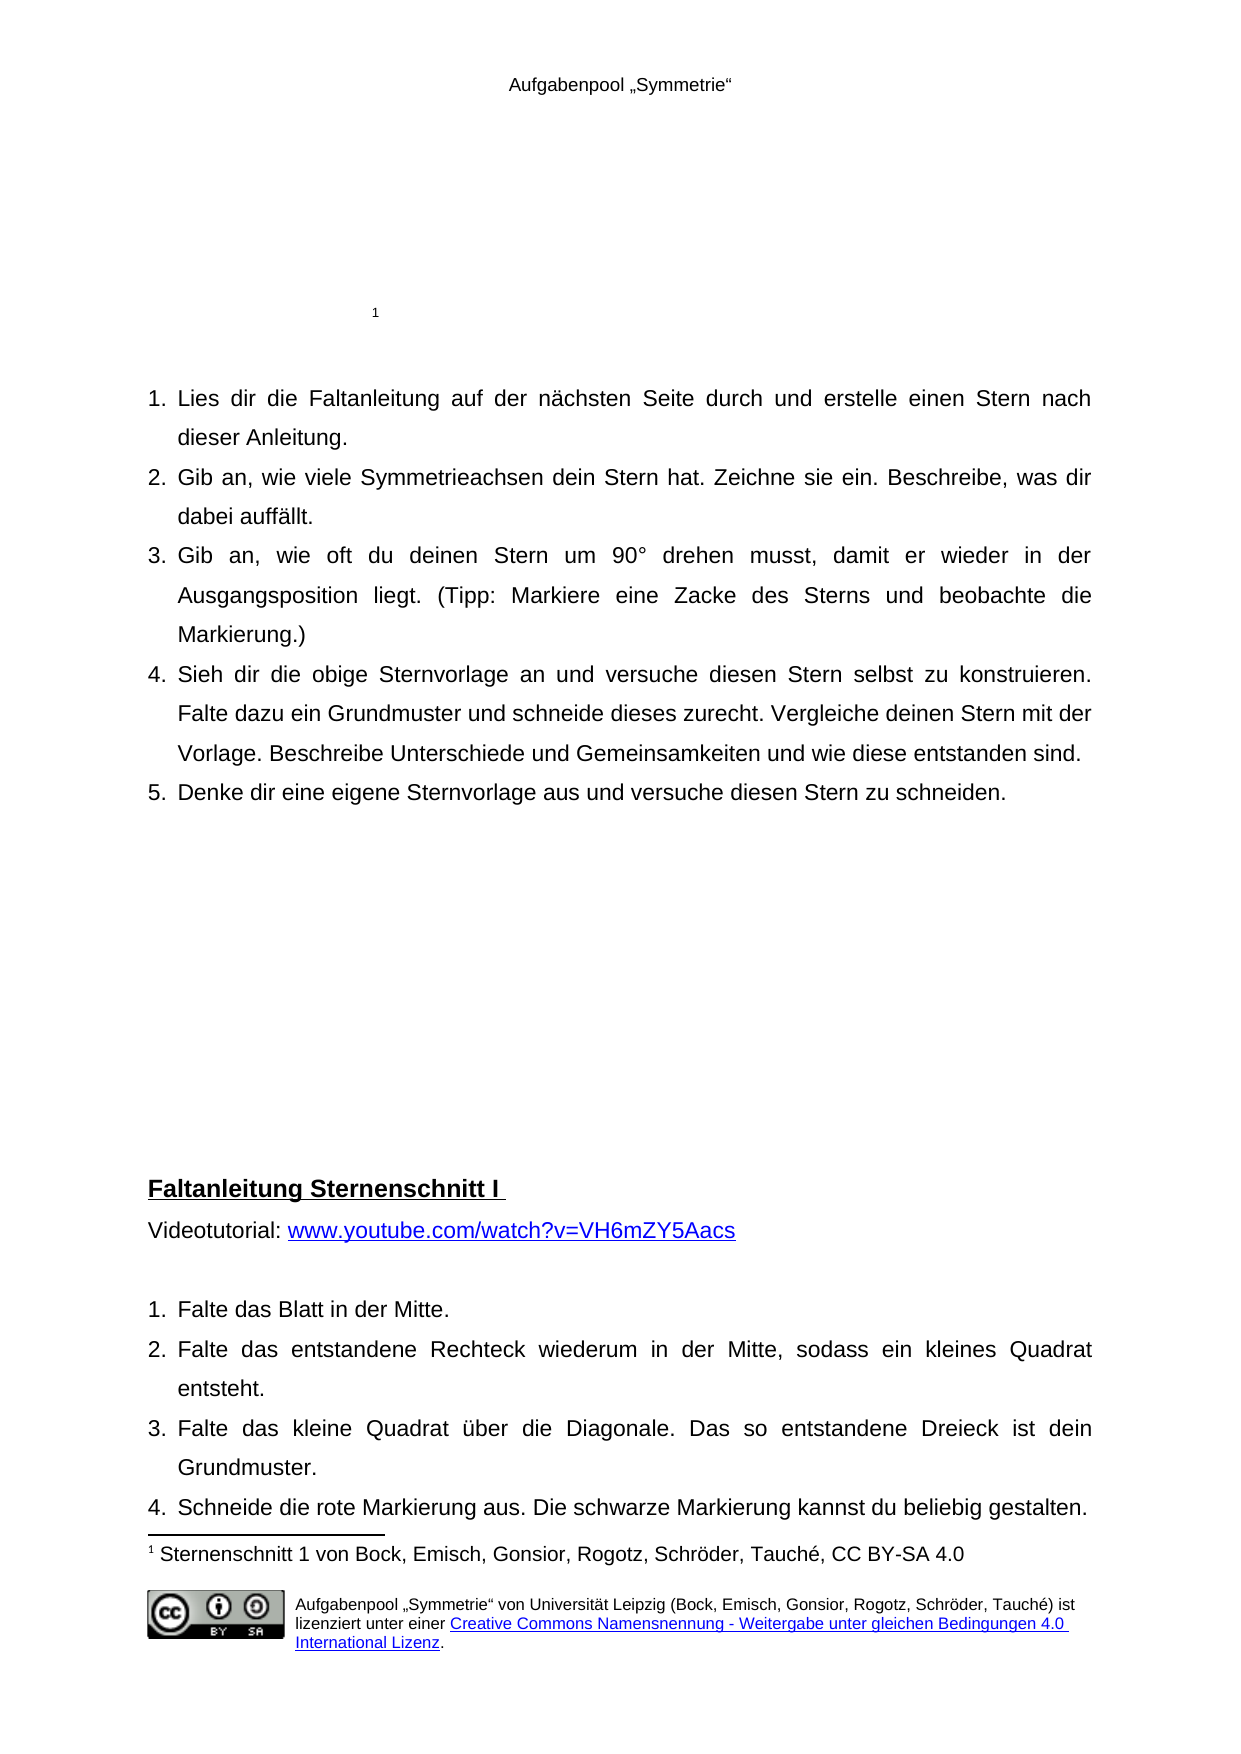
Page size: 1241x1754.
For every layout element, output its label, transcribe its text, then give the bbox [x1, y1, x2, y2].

list Falte das kleine Quadrat über die Diagonale. Das so entstandene Dreieck ist dein Grundmuster. [148, 1414, 1093, 1480]
list Schneide die rote Markierung aus. Die schwarze Markierung kannst du beliebig gestalten. [148, 1493, 1093, 1520]
list Denke dir eine eigene Sternvorlage aus und versuche diesen Stern zu schneiden. [148, 779, 1093, 806]
list Falte das entstandene Rechteck wiederum in der Mitte, sodass ein kleines Quadrat entsteht. [148, 1336, 1093, 1401]
text Videotutorial: www.youtube.com/watch?v=VH6mZY5Aacs [148, 1217, 1093, 1243]
list Gib an, wie oft du deinen Stern um 90° drehen musst, damit er wieder in der Ausgangsposition liegt. (Tipp: Markiere eine Zacke des Sterns und beobachte die Markierung.) [148, 542, 1093, 648]
text Faltanleitung Sternenschnitt I [148, 1174, 1093, 1203]
list Lies dir die Faltanleitung auf der nächsten Seite durch und erstelle einen Stern nach dieser Anleitung. [148, 384, 1093, 450]
list Gib an, wie viele Symmetrieachsen dein Stern hat. Zeichne sie ein. Beschreibe, was dir dabei auffällt. [148, 463, 1093, 529]
list Sieh dir die obige Sternvorlage an und versuche diesen Stern selbst zu konstruieren. Falte dazu ein Grundmuster und schneide dieses zurecht. Vergleiche deinen Stern mit der Vorlage. Beschreibe Unterschiede und Gemeinsamkeiten und wie diese entstanden sind. [148, 661, 1093, 766]
picture [147, 1590, 285, 1639]
list Falte das Blatt in der Mitte. [148, 1296, 1093, 1322]
